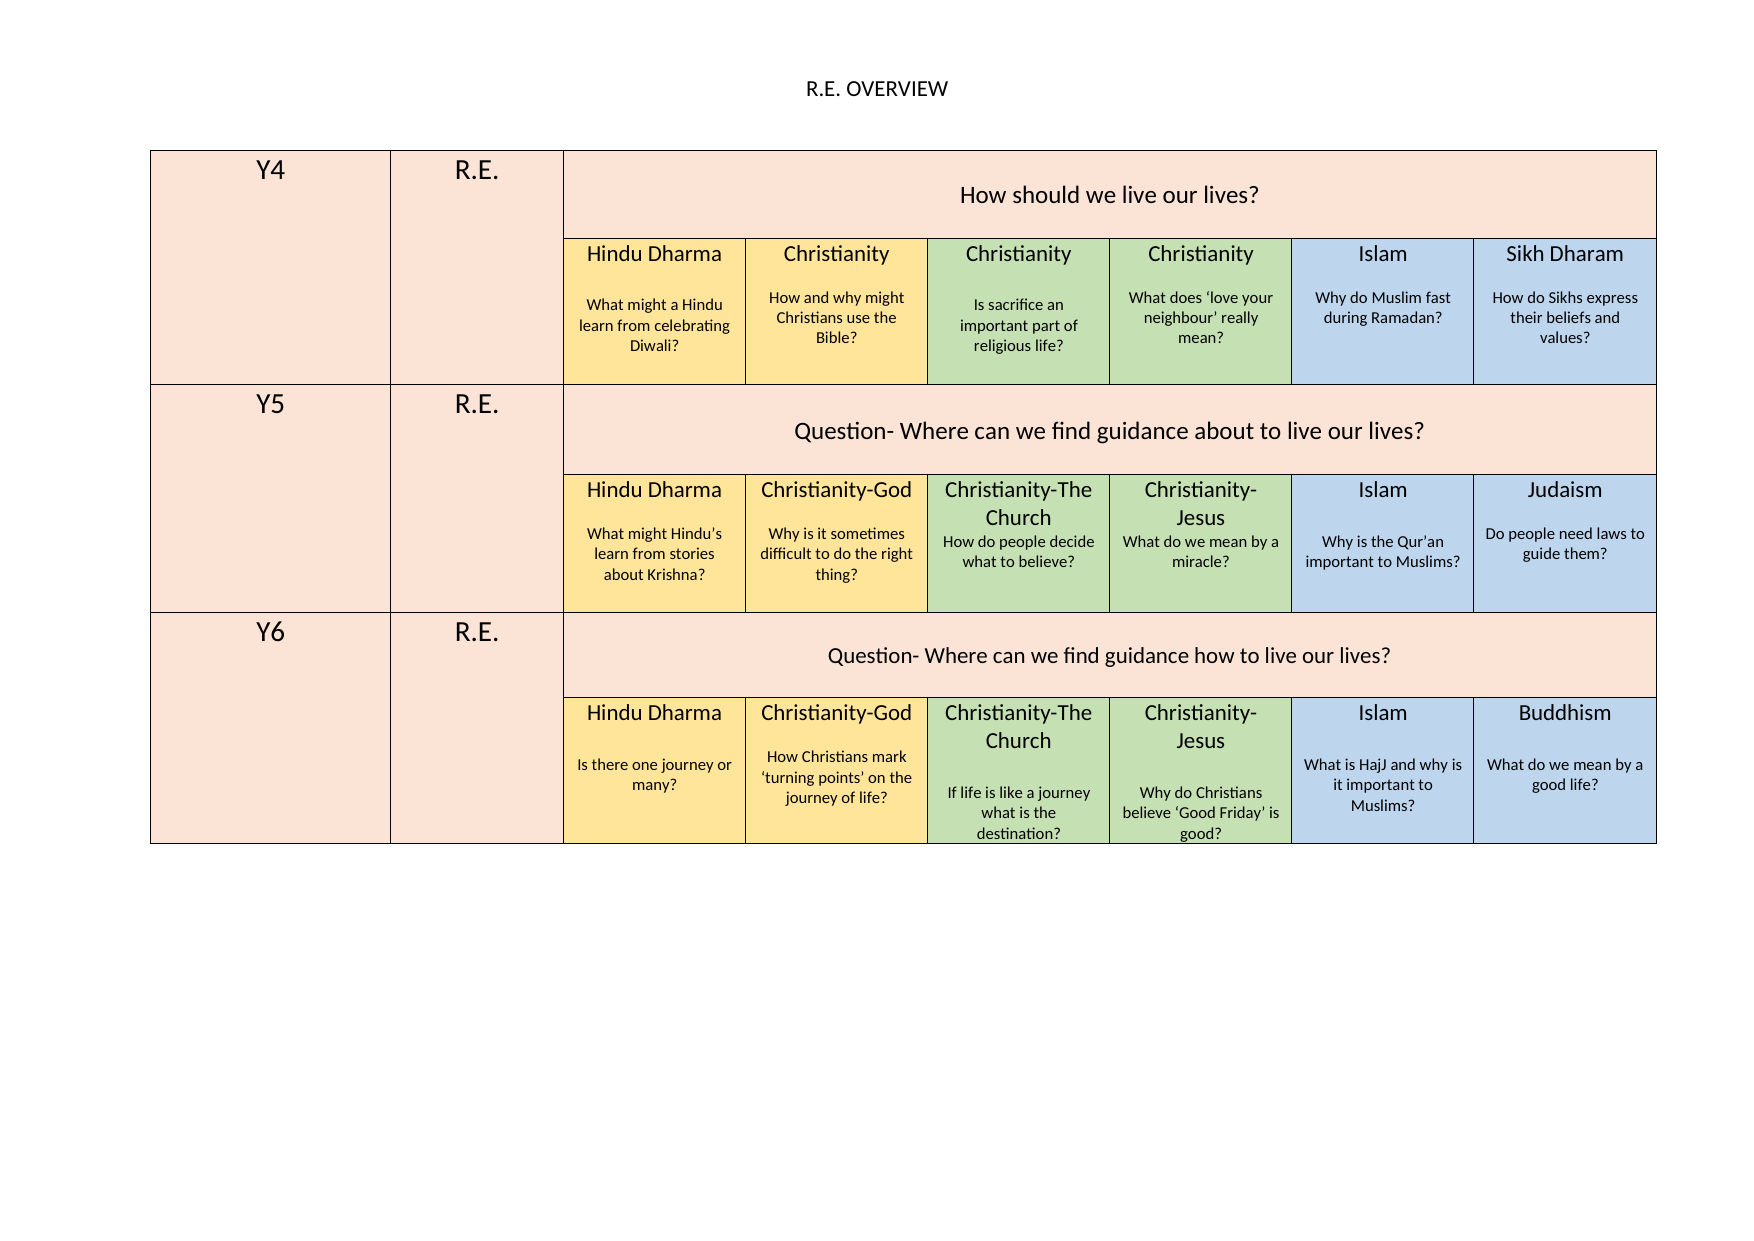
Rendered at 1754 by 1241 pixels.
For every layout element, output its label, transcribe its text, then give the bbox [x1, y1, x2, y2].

table_cell Question- Where can we find guidance about to live our lives? [564, 385, 1656, 474]
table_cell Christianity-God How Christians mark ‘turning points’ on the journey of life? [746, 698, 927, 843]
table_cell Christianity-The Church If life is like a journey what is the destination? [928, 698, 1109, 843]
table_cell Islam What is HajJ and why is it important to Muslims? [1292, 698, 1473, 843]
table_header Y4 [151, 151, 390, 384]
table_cell R.E. [391, 613, 563, 843]
table_cell R.E. [391, 385, 563, 612]
table_cell Question- Where can we find guidance how to live our lives? [564, 613, 1656, 697]
table_cell Buddhism What do we mean by a good life? [1474, 698, 1656, 843]
table_cell Christianity-The Church How do people decide what to believe? [928, 475, 1109, 612]
table_cell Christianity Is sacrifice an important part of religious life? [928, 239, 1109, 384]
table_cell Y5 [151, 385, 390, 612]
table_cell Islam Why is the Qur’an important to Muslims? [1292, 475, 1473, 612]
table_cell Christianity How and why might Christians use the Bible? [746, 239, 927, 384]
table_cell Christianity-Jesus Why do Christians believe ‘Good Friday’ is good? [1110, 698, 1291, 843]
table_cell Hindu Dharma What might a Hindu learn from celebrating Diwali? [564, 239, 745, 384]
table_cell Hindu Dharma Is there one journey or many? [564, 698, 745, 843]
table_header R.E. [391, 151, 563, 384]
table_cell Hindu Dharma What might Hindu’s learn from stories about Krishna? [564, 475, 745, 612]
table_cell Judaism Do people need laws to guide them? [1474, 475, 1656, 612]
table_header How should we live our lives? [564, 151, 1656, 238]
table_cell Y6 [151, 613, 390, 843]
table_cell Sikh Dharam How do Sikhs express their beliefs and values? [1474, 239, 1656, 384]
table_cell Christianity-Jesus What do we mean by a miracle? [1110, 475, 1291, 612]
table_cell Christianity-God Why is it sometimes difficult to do the right thing? [746, 475, 927, 612]
table_cell Christianity What does ‘love your neighbour’ really mean? [1110, 239, 1291, 384]
table_cell Islam Why do Muslim fast during Ramadan? [1292, 239, 1473, 384]
